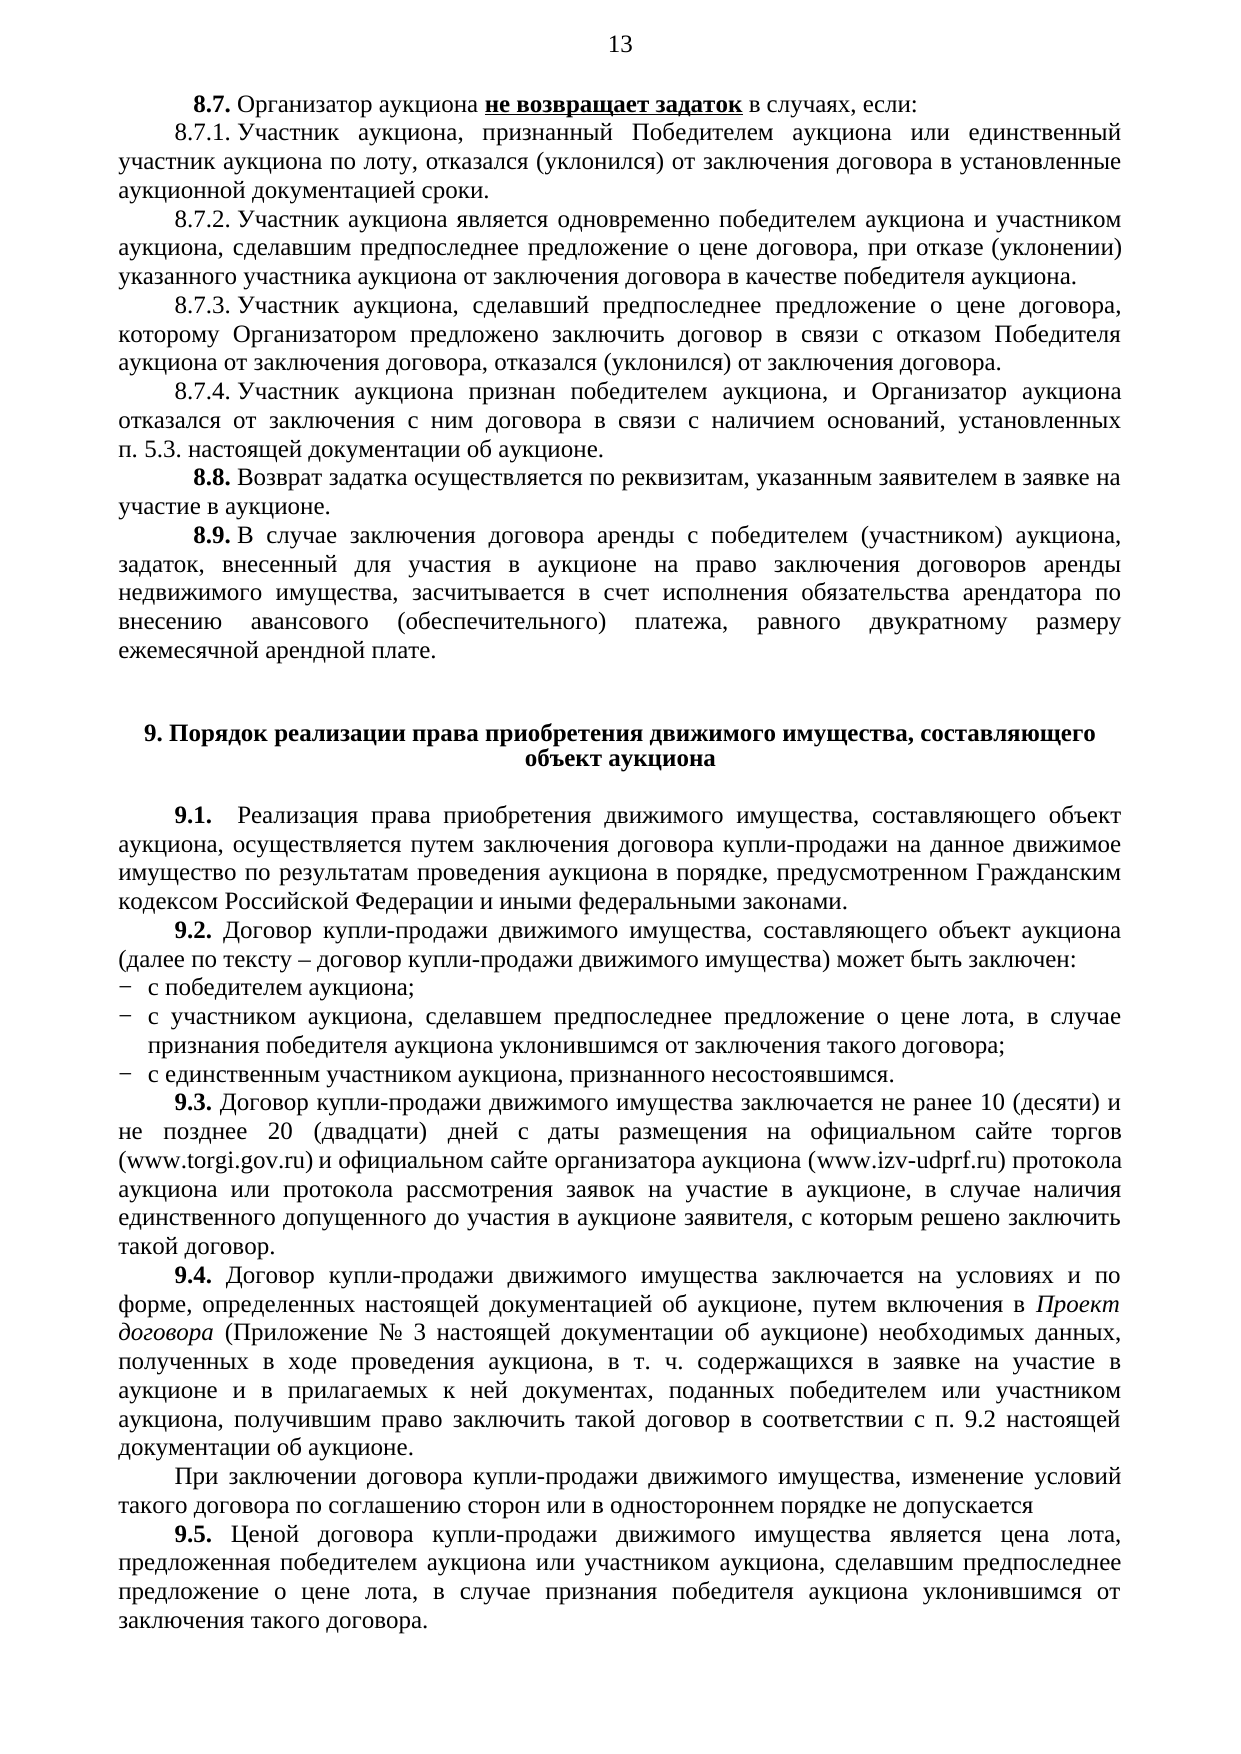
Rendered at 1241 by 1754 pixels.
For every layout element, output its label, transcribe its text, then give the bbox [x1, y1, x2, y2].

text При заключении договора купли-продажи движимого имущества, изменение условий такого договора по соглашению сторон или в одностороннем порядке не допускается [118, 1461, 1122, 1519]
text 8.9. В случае заключения договора аренды с победителем (участником) аукциона, задаток, внесенный для участия в аукционе на право заключения договоров аренды недвижимого имущества, засчитывается в счет исполнения обязательства арендатора по внесению авансового (обеспечительного) платежа, равного двукратному размеру ежемесячной арендной плате. [118, 520, 1122, 664]
text 8.7.3. Участник аукциона, сделавший предпоследнее предложение о цене договора, которому Организатором предложено заключить договор в связи с отказом Победителя аукциона от заключения договора, отказался (уклонился) от заключения договора. [118, 290, 1122, 376]
text 8.7. Организатор аукциона не возвращает задаток в случаях, если: [118, 89, 1122, 117]
text 9. Порядок реализации права приобретения движимого имущества, составляющего объект аукциона [118, 721, 1122, 771]
text 9.3. Договор купли-продажи движимого имущества заключается не ранее 10 (десяти) и не позднее 20 (двадцати) дней с даты размещения на официальном сайте торгов (www.torgi.gov.ru) и официальном сайте организатора аукциона (www.izv-udprf.ru) протокола аукциона или протокола рассмотрения заявок на участие в аукционе, в случае наличия единственного допущенного до участия в аукционе заявителя, с которым решено заключить такой договор. [118, 1087, 1122, 1260]
text 8.7.4. Участник аукциона признан победителем аукциона, и Организатор аукциона отказался от заключения с ним договора в связи с наличием оснований, установленных п. 5.3. настоящей документации об аукционе. [118, 376, 1122, 462]
text 9.2. Договор купли-продажи движимого имущества, составляющего объект аукциона (далее по тексту – договор купли-продажи движимого имущества) может быть заключен: [118, 915, 1122, 972]
list с участником аукциона, сделавшем предпоследнее предложение о цене лота, в случае признания победителя аукциона уклонившимся от заключения такого договора; [118, 1001, 1122, 1059]
text 8.7.2. Участник аукциона является одновременно победителем аукциона и участником аукциона, сделавшим предпоследнее предложение о цене договора, при отказе (уклонении) указанного участника аукциона от заключения договора в качестве победителя аукциона. [118, 204, 1122, 290]
text 8.7.1. Участник аукциона, признанный Победителем аукциона или единственный участник аукциона по лоту, отказался (уклонился) от заключения договора в установленные аукционной документацией сроки. [118, 117, 1122, 204]
text 9.1. Реализация права приобретения движимого имущества, составляющего объект аукциона, осуществляется путем заключения договора купли-продажи на данное движимое имущество по результатам проведения аукциона в порядке, предусмотренном Гражданским кодексом Российской Федерации и иными федеральными законами. [118, 800, 1122, 915]
list с единственным участником аукциона, признанного несостоявшимся. [118, 1059, 1122, 1087]
list с победителем аукциона; [118, 972, 1122, 1001]
text 8.8. Возврат задатка осуществляется по реквизитам, указанным заявителем в заявке на участие в аукционе. [118, 462, 1122, 520]
text 9.5. Ценой договора купли-продажи движимого имущества является цена лота, предложенная победителем аукциона или участником аукциона, сделавшим предпоследнее предложение о цене лота, в случае признания победителя аукциона уклонившимся от заключения такого договора. [118, 1519, 1122, 1634]
text 9.4. Договор купли-продажи движимого имущества заключается на условиях и по форме, определенных настоящей документацией об аукционе, путем включения в Проект договора (Приложение № 3 настоящей документации об аукционе) необходимых данных, полученных в ходе проведения аукциона, в т. ч. содержащихся в заявке на участие в аукционе и в прилагаемых к ней документах, поданных победителем или участником аукциона, получившим право заключить такой договор в соответствии с п. 9.2 настоящей документации об аукционе. [118, 1260, 1122, 1461]
